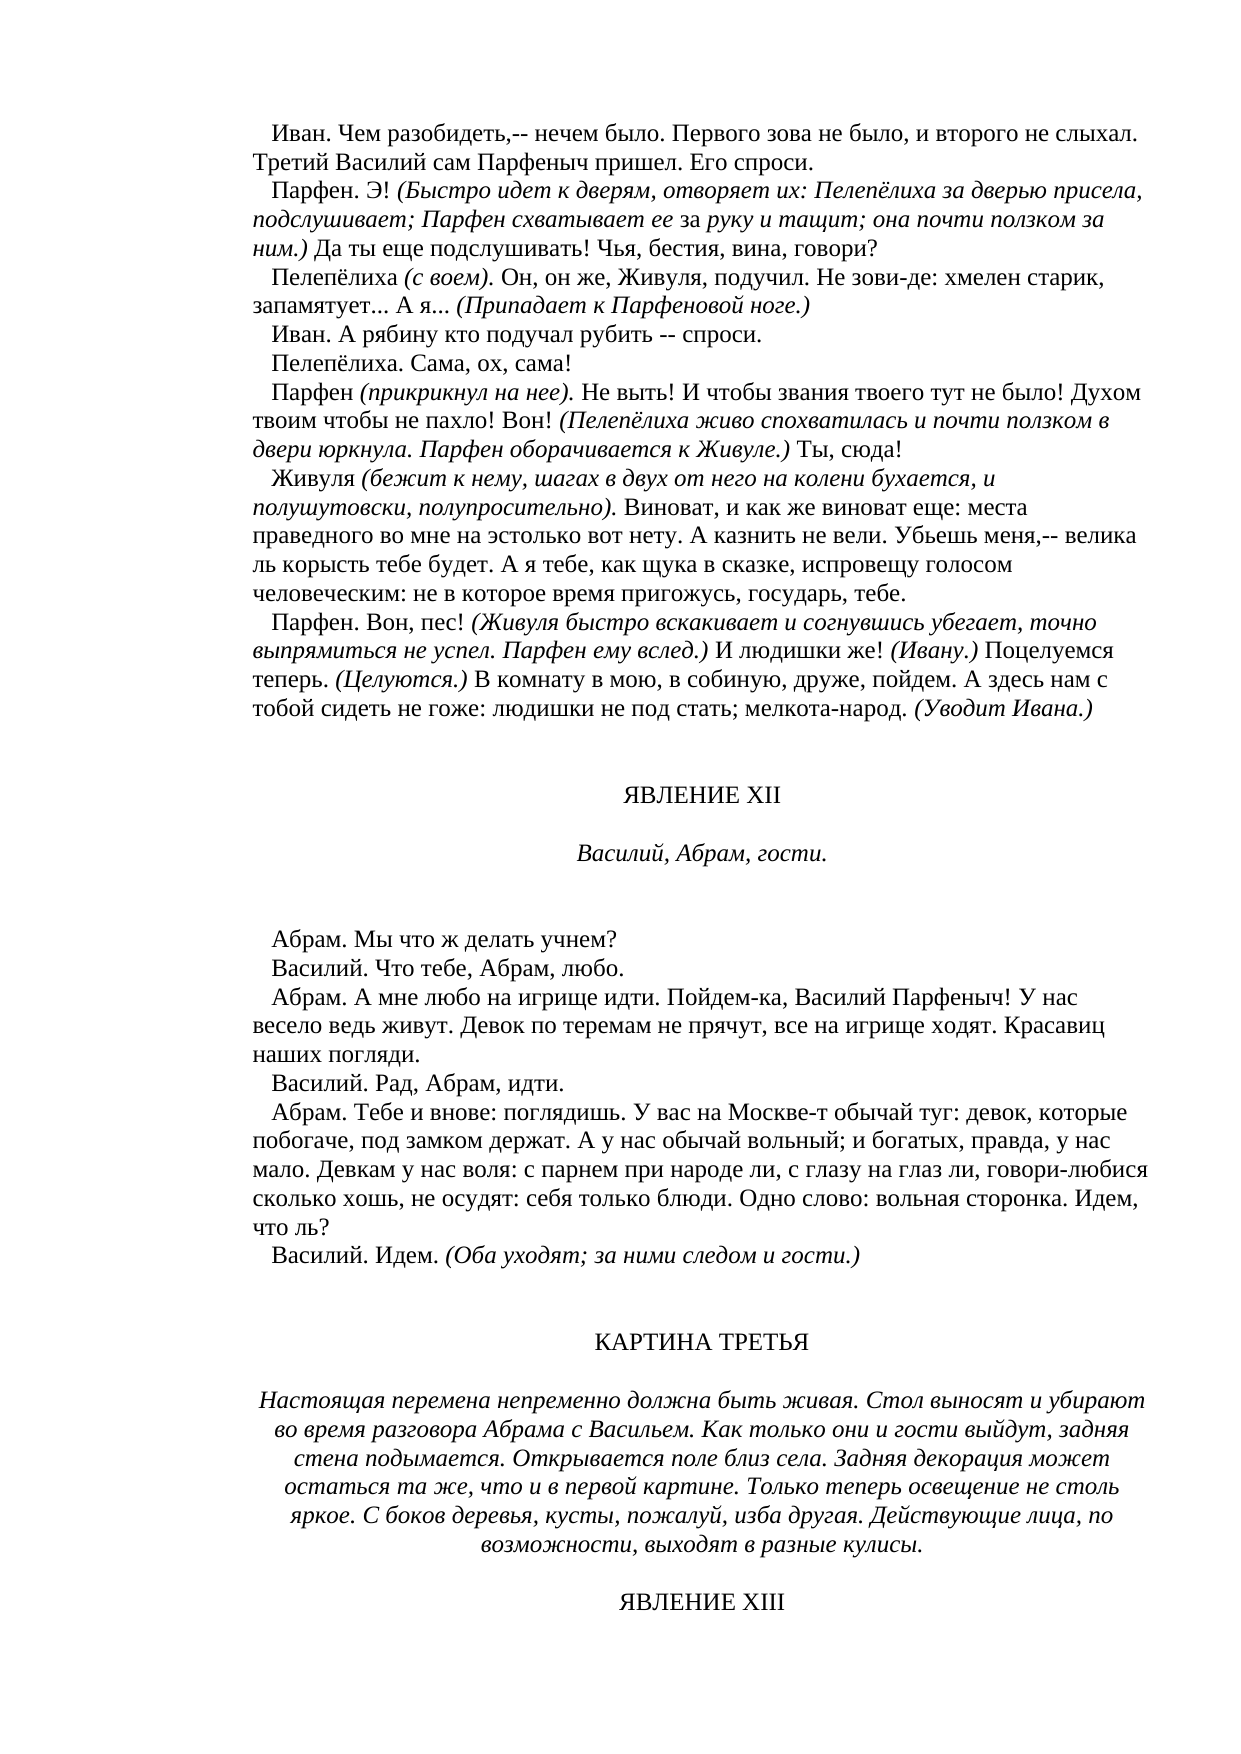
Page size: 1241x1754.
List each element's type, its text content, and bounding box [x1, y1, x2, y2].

text Пелепёлиха (с воем). Он, он же, Живуля, подучил. Не зови-де: хмелен старик, запамятует... А я... (Припадает к Парфеновой ноге.) [252, 262, 1152, 319]
text КАРТИНА ТРЕТЬЯ [252, 1327, 1152, 1356]
text Василий. Что тебе, Абрам, любо. [252, 953, 1152, 982]
text Парфен (прикрикнул на нее). Не выть! И чтобы звания твоего тут не было! Духом твоим чтобы не пахло! Вон! (Пелепёлиха живо спохватилась и почти ползком в двери юркнула. Парфен оборачивается к Живуле.) Ты, сюда! [252, 377, 1152, 463]
text Живуля (бежит к нему, шагах в двух от него на колени бухается, и полушутовски, полупросительно). Виноват, и как же виноват еще: места праведного во мне на эстолько вот нету. А казнить не вели. Убьешь меня,-- велика ль корысть тебе будет. А я тебе, как щука в сказке, испровещу голосом человеческим: не в которое время пригожусь, государь, тебе. [252, 463, 1152, 607]
text Василий, Абрам, гости. [252, 838, 1152, 866]
text Иван. А рябину кто подучал рубить -- спроси. [252, 319, 1152, 348]
text Парфен. Э! (Быстро идет к дверям, отворяет их: Пелепёлиха за дверью присела, подслушивает; Парфен схватывает ее за руку и тащит; она почти ползком за ним.) Да ты еще подслушивать! Чья, бестия, вина, говори? [252, 176, 1152, 262]
text ЯВЛЕНИЕ XII [252, 780, 1152, 808]
text Парфен. Вон, пес! (Живуля быстро вскакивает и согнувшись убегает, точно выпрямиться не успел. Парфен ему вслед.) И людишки же! (Ивану.) Поцелуемся теперь. (Целуются.) В комнату в мою, в собиную, друже, пойдем. А здесь нам с тобой сидеть не гоже: людишки не под стать; мелкота-народ. (Уводит Ивана.) [252, 607, 1152, 722]
text Настоящая перемена непременно должна быть живая. Стол выносят и убирают во время разговора Абрама с Васильем. Как только они и гости выйдут, задняя стена подымается. Открывается поле близ села. Задняя декорация может остаться та же, что и в первой картине. Только теперь освещение не столь яркое. С боков деревья, кусты, пожалуй, изба другая. Действующие лица, по возможности, выходят в разные кулисы. [252, 1385, 1152, 1558]
text Абрам. Мы что ж делать учнем? [252, 924, 1152, 953]
text Иван. Чем разобидеть,-- нечем было. Первого зова не было, и второго не слыхал. Третий Василий сам Парфеныч пришел. Его спроси. [252, 118, 1152, 176]
text Василий. Рад, Абрам, идти. [252, 1068, 1152, 1097]
text Абрам. А мне любо на игрище идти. Пойдем-ка, Василий Парфеныч! У нас весело ведь живут. Девок по теремам не прячут, все на игрище ходят. Красавиц наших погляди. [252, 982, 1152, 1068]
text Абрам. Тебе и внове: поглядишь. У вас на Москве-т обычай туг: девок, которые побогаче, под замком держат. А у нас обычай вольный; и богатых, правда, у нас мало. Девкам у нас воля: с парнем при народе ли, с глазу на глаз ли, говори-любися сколько хошь, не осудят: себя только блюди. Одно слово: вольная сторонка. Идем, что ль? [252, 1097, 1152, 1241]
text ЯВЛЕНИЕ XIII [252, 1587, 1152, 1616]
text Василий. Идем. (Оба уходят; за ними следом и гости.) [252, 1241, 1152, 1269]
text Пелепёлиха. Сама, ох, сама! [252, 348, 1152, 377]
